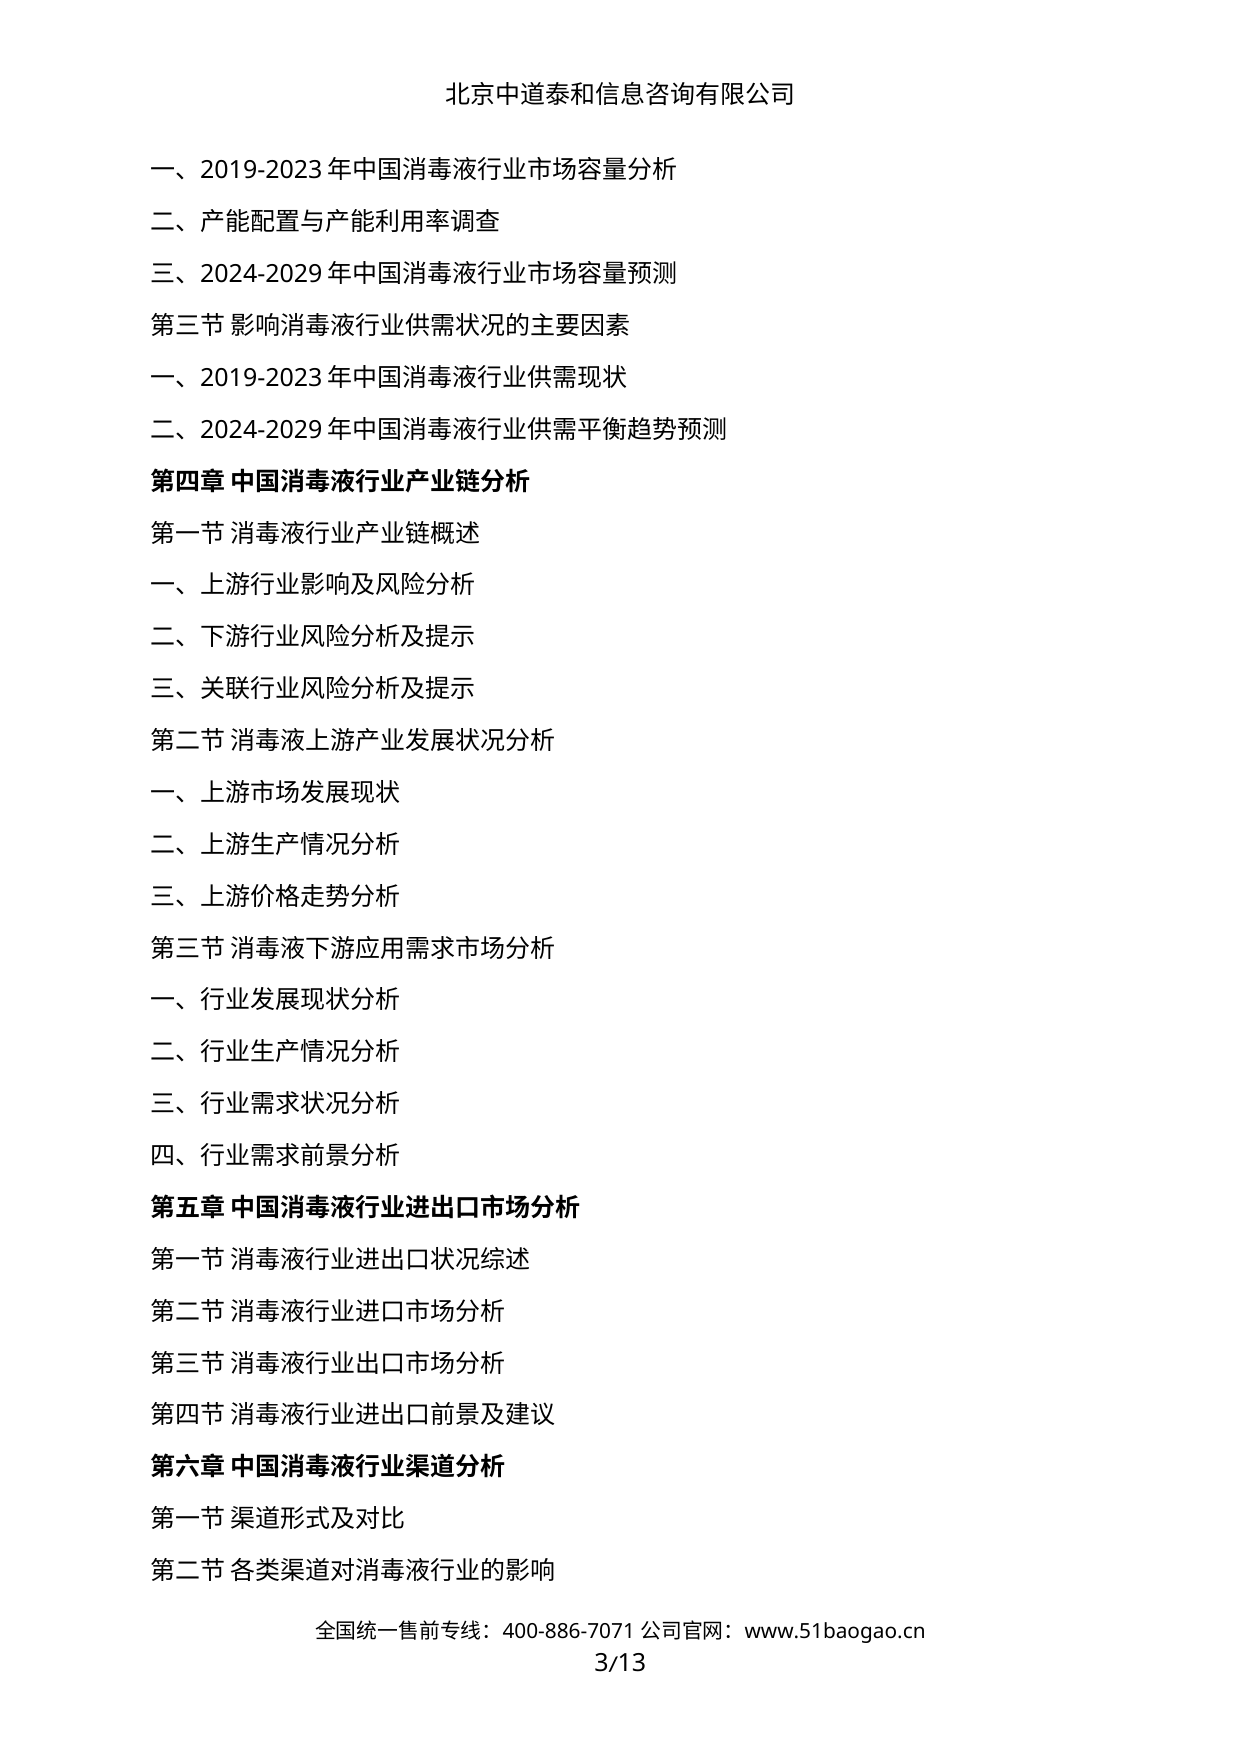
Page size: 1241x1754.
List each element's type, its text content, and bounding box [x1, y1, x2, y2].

text 第二节 消毒液行业进口市场分析 [150, 1291, 1090, 1327]
text 第一节 消毒液行业产业链概述 [150, 513, 1090, 549]
text 第一节 渠道形式及对比 [150, 1499, 1090, 1535]
text 第三节 影响消毒液行业供需状况的主要因素 [150, 306, 1090, 342]
text 第二节 消毒液上游产业发展状况分析 [150, 721, 1090, 757]
text 第一节 消毒液行业进出口状况综述 [150, 1239, 1090, 1276]
text 第三节 消毒液下游应用需求市场分析 [150, 928, 1090, 964]
text 一、上游行业影响及风险分析 [150, 565, 1090, 601]
text 二、产能配置与产能利用率调查 [150, 202, 1090, 238]
text 一、2019-2023年中国消毒液行业市场容量分析 [150, 150, 1090, 186]
text 三、关联行业风险分析及提示 [150, 669, 1090, 705]
text 第二节 各类渠道对消毒液行业的影响 [150, 1551, 1090, 1587]
text 第三节 消毒液行业出口市场分析 [150, 1343, 1090, 1379]
text 二、2024-2029年中国消毒液行业供需平衡趋势预测 [150, 409, 1090, 446]
text 一、上游市场发展现状 [150, 772, 1090, 809]
text 第四节 消毒液行业进出口前景及建议 [150, 1395, 1090, 1431]
text 三、上游价格走势分析 [150, 876, 1090, 912]
text 一、2019-2023年中国消毒液行业供需现状 [150, 357, 1090, 394]
text 第五章 中国消毒液行业进出口市场分析 [150, 1187, 1090, 1224]
text 二、行业生产情况分析 [150, 1032, 1090, 1068]
text 第四章 中国消毒液行业产业链分析 [150, 461, 1090, 497]
text 四、行业需求前景分析 [150, 1136, 1090, 1172]
text 第六章 中国消毒液行业渠道分析 [150, 1447, 1090, 1483]
text 三、2024-2029年中国消毒液行业市场容量预测 [150, 254, 1090, 290]
text 二、下游行业风险分析及提示 [150, 617, 1090, 653]
text 三、行业需求状况分析 [150, 1084, 1090, 1120]
text 二、上游生产情况分析 [150, 824, 1090, 861]
text 一、行业发展现状分析 [150, 980, 1090, 1016]
